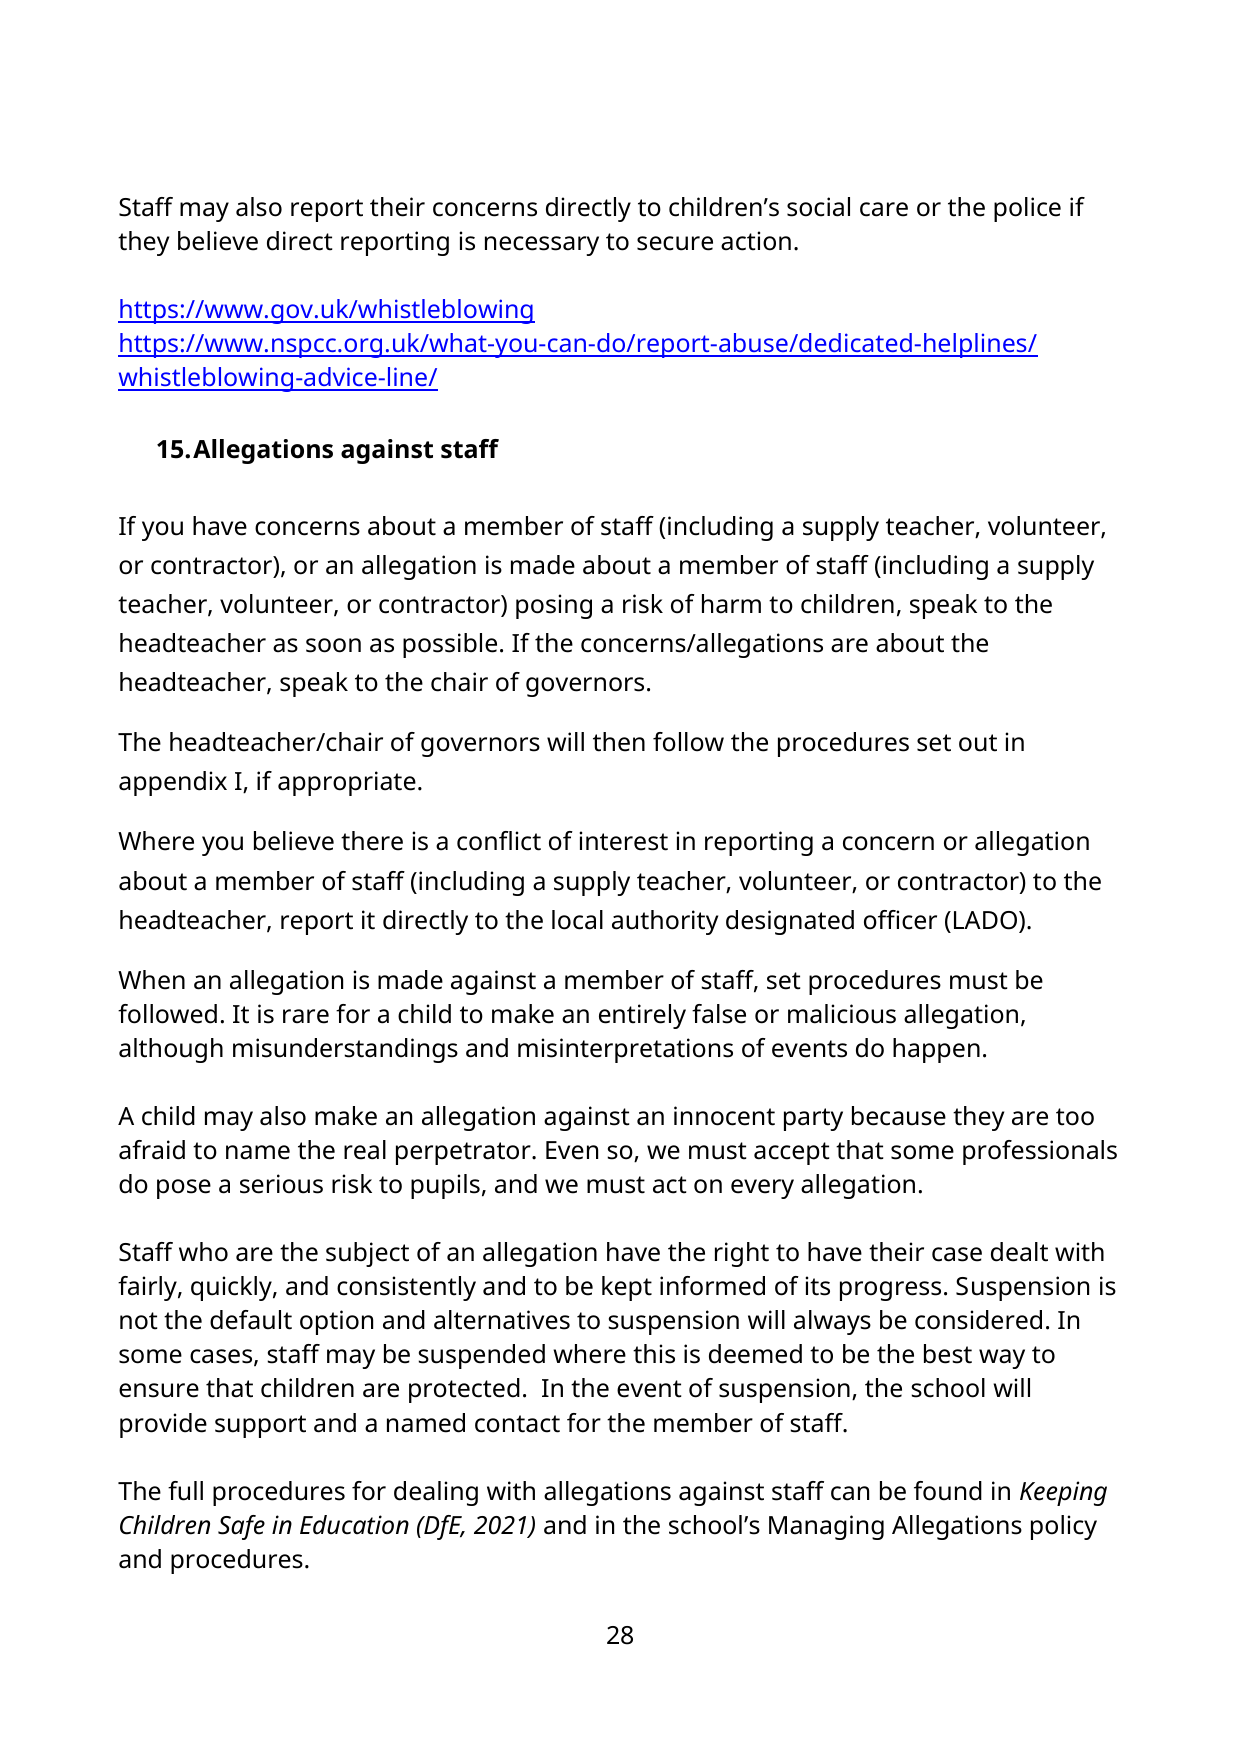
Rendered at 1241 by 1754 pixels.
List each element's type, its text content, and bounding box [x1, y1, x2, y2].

text A child may also make an allegation against an innocent party because they are too afraid to name the real perpetrator. Even so, we must accept that some professionals do pose a serious risk to pupils, and we must act on every allegation. [118, 1099, 1122, 1201]
text The headteacher/chair of governors will then follow the procedures set out in appendix I, if appropriate. [118, 725, 1122, 798]
text https://www.gov.uk/whistleblowing [118, 292, 1122, 326]
text If you have concerns about a member of staff (including a supply teacher, volunteer, or contractor), or an allegation is made about a member of staff (including a supply teacher, volunteer, or contractor) posing a risk of harm to children, speak to the headteacher as soon as possible. If the concerns/allegations are about the headteacher, speak to the chair of governors. [118, 508, 1122, 699]
text https://www.nspcc.org.uk/what-you-can-do/report-abuse/dedicated-helplines/whistleblowing-advice-line/ [118, 326, 1122, 394]
text The full procedures for dealing with allegations against staff can be found in Keeping Children Safe in Education (DfE, 2021) and in the school’s Managing Allegations policy and procedures. [118, 1473, 1122, 1576]
text Staff may also report their concerns directly to children’s social care or the police if they believe direct reporting is necessary to secure action. [118, 190, 1122, 258]
text When an allegation is made against a member of staff, set procedures must be followed. It is rare for a child to make an entirely false or malicious allegation, although misunderstandings and misinterpretations of events do happen. [118, 962, 1122, 1064]
text Where you believe there is a conflict of interest in reporting a concern or allegation about a member of staff (including a supply teacher, volunteer, or contractor) to the headteacher, report it directly to the local authority designated officer (LADO). [118, 824, 1122, 936]
text Staff who are the subject of an allegation have the right to have their case dealt with fairly, quickly, and consistently and to be kept informed of its progress. Suspension is not the default option and alternatives to suspension will always be considered. In some cases, staff may be suspended where this is deemed to be the best way to ensure that children are protected. In the event of suspension, the school will provide support and a named contact for the member of staff. [118, 1235, 1122, 1439]
subtitle Allegations against staff [156, 432, 1122, 466]
